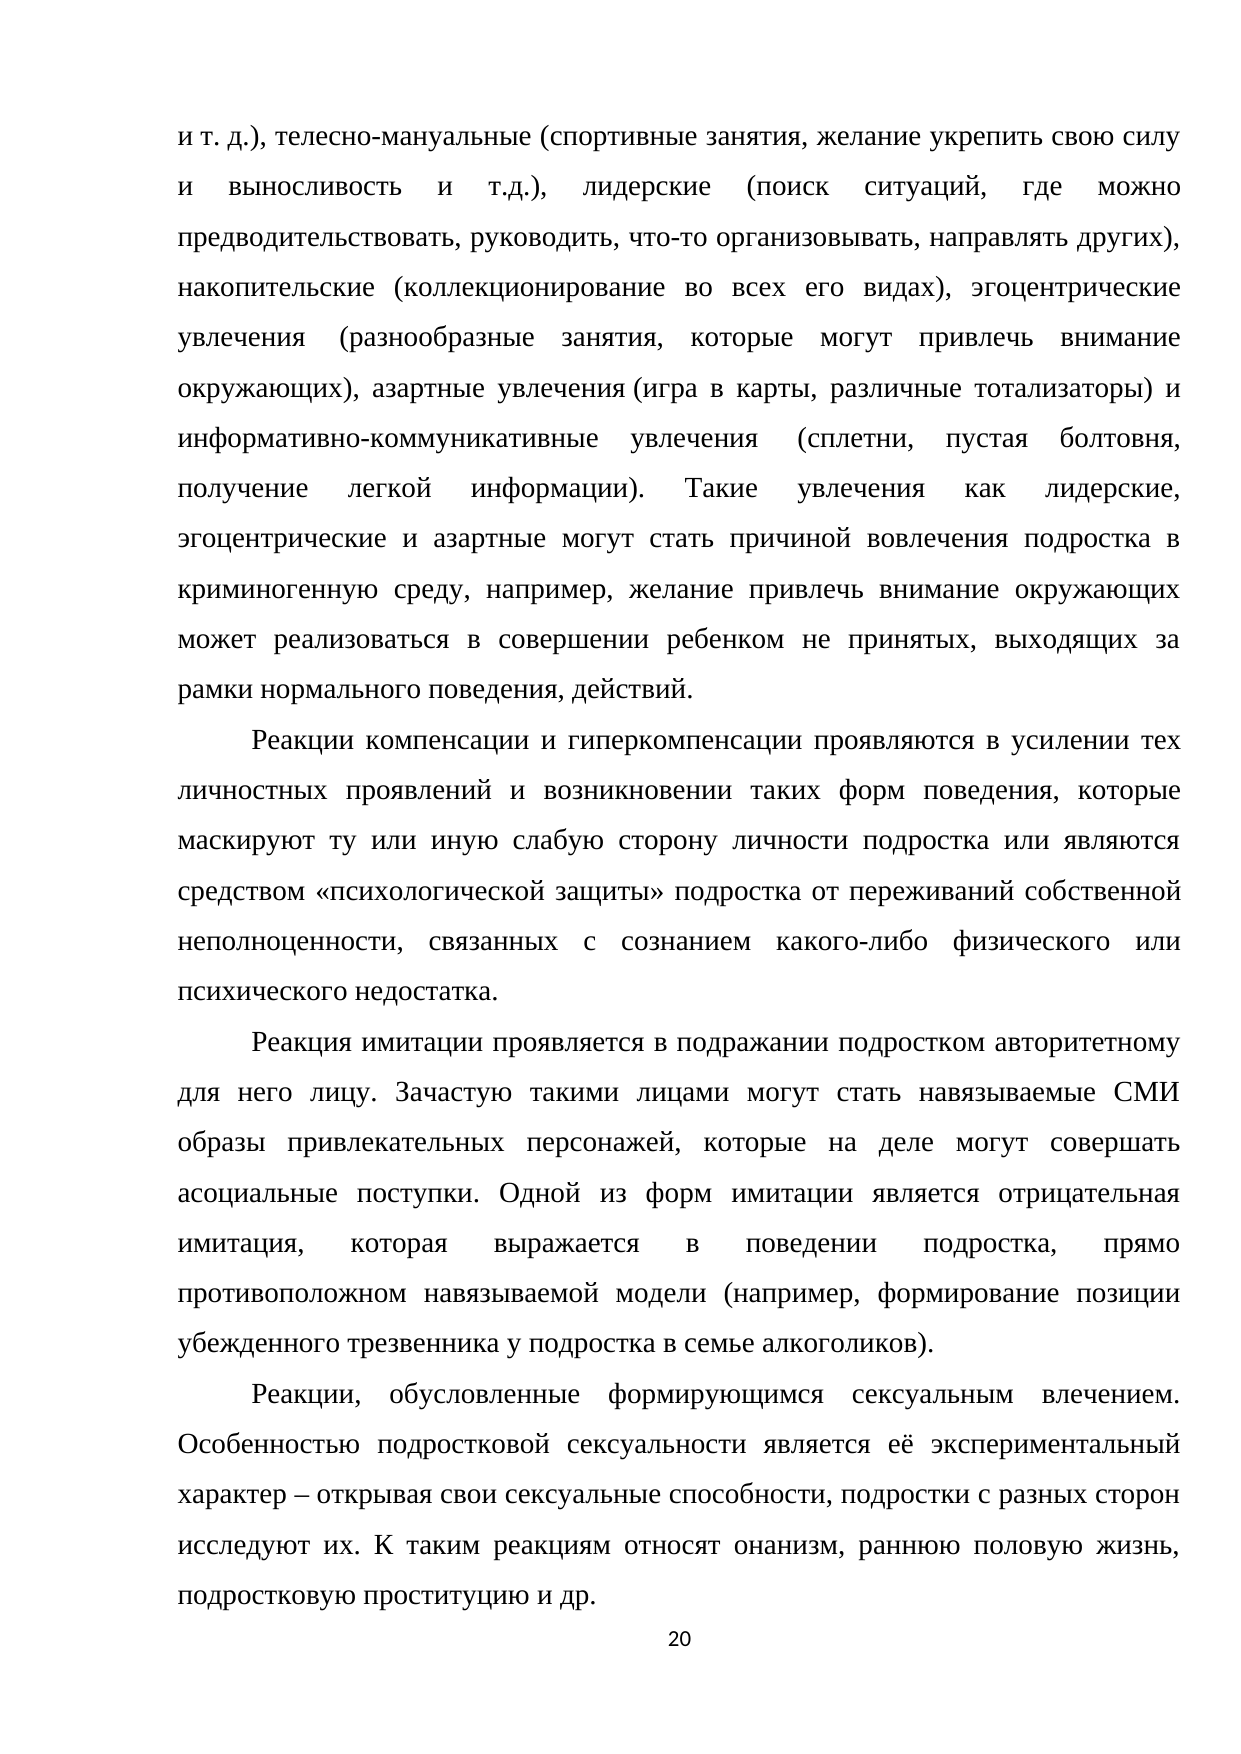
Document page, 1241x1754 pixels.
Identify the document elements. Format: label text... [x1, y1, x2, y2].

text Реакции, обусловленные формирующимся сексуальным влечением. Особенностью подростковой сексуальности является её экспериментальный характер – открывая свои сексуальные способности, подростки с разных сторон исследуют их. К таким реакциям относят онанизм, раннюю половую жизнь, подростковую проституцию и др. [177, 1376, 1181, 1611]
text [177, 118, 1181, 705]
text Реакция имитации проявляется в подражании подростком авторитетному для него лицу. Зачастую такими лицами могут стать навязываемые СМИ образы привлекательных персонажей, которые на деле могут совершать асоциальные поступки. Одной из форм имитации является отрицательная имитация, которая выражается в поведении подростка, прямо противоположном навязываемой модели (например, формирование позиции убежденного трезвенника у подростка в семье алкоголиков). [177, 1024, 1181, 1359]
text Реакции компенсации и гиперкомпенсации проявляются в усилении тех личностных проявлений и возникновении таких форм поведения, которые маскируют ту или иную слабую сторону личности подростка или являются средством «психологической защиты» подростка от переживаний собственной неполноценности, связанных с сознанием какого-либо физического или психического недостатка. [177, 722, 1181, 1007]
